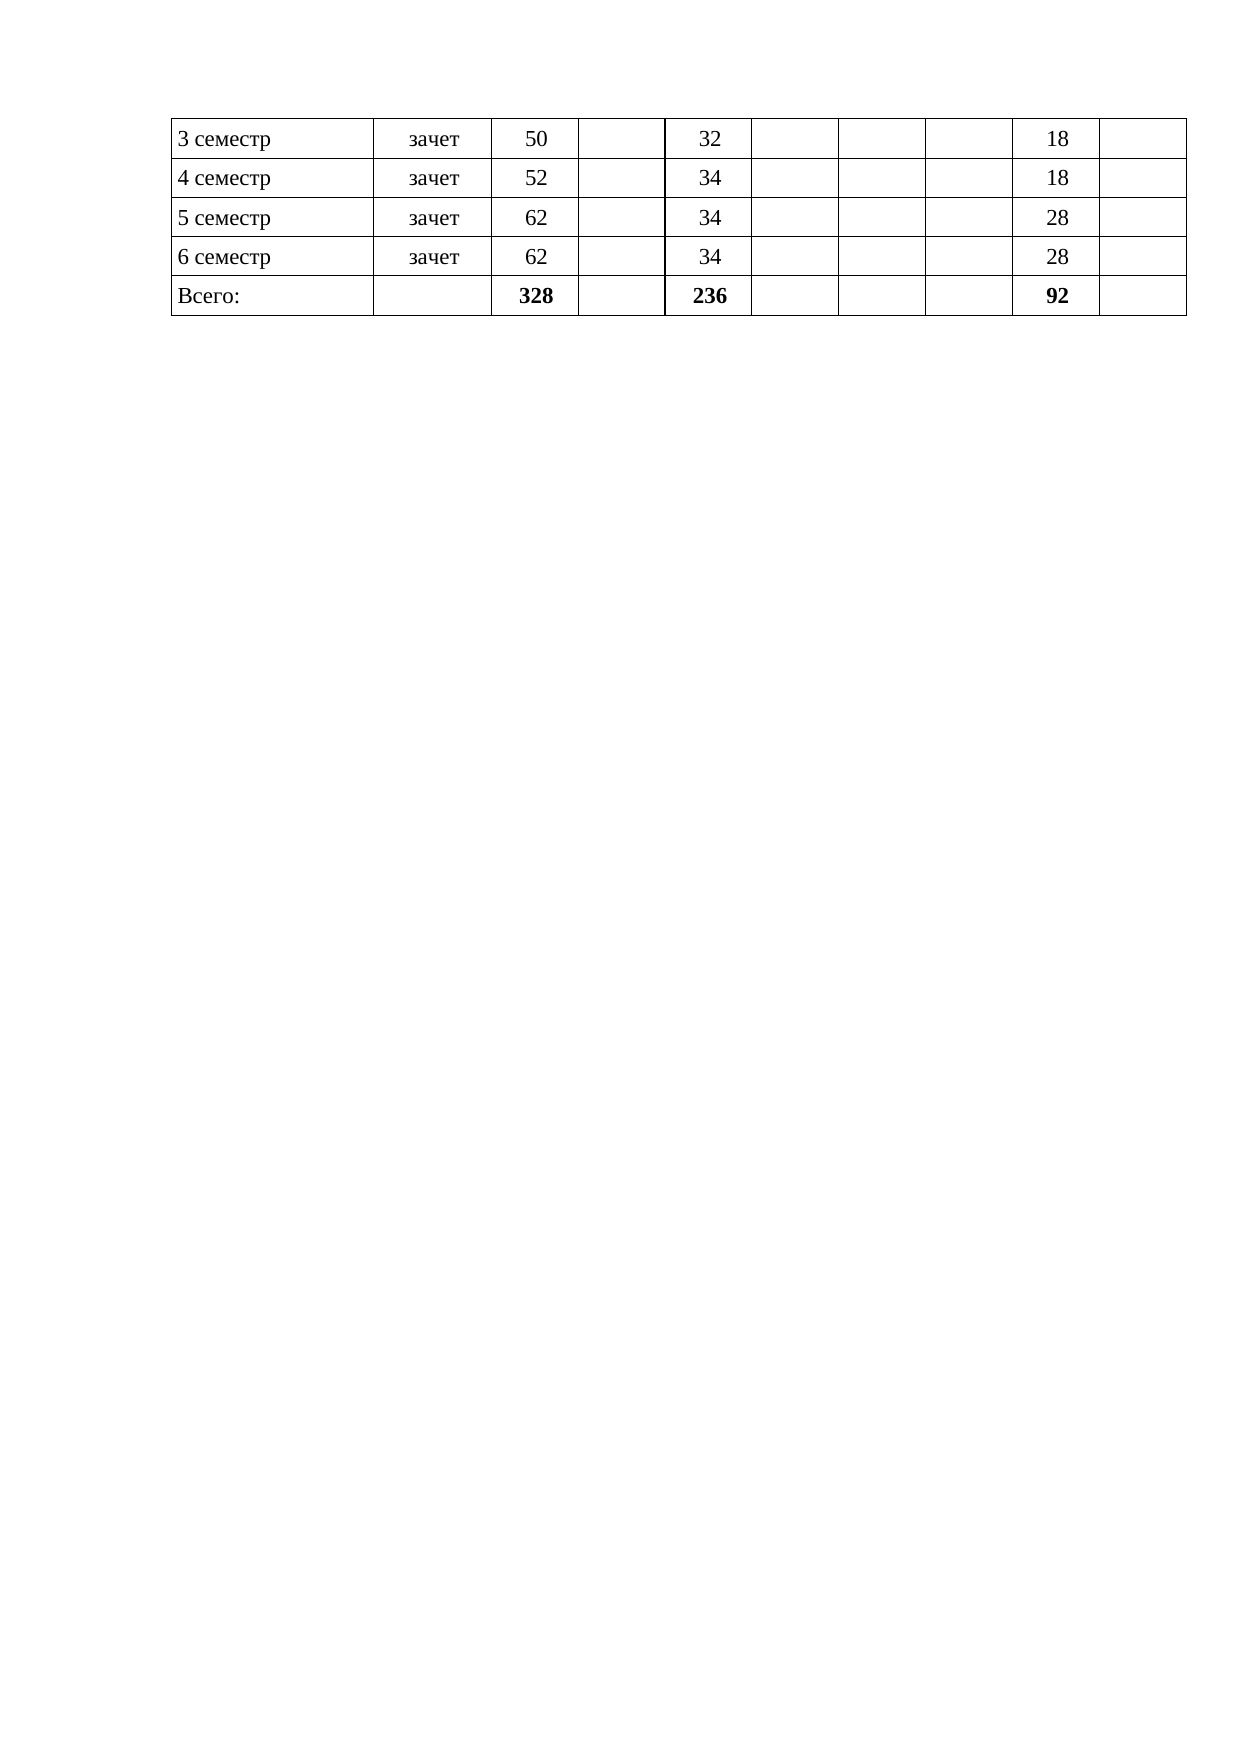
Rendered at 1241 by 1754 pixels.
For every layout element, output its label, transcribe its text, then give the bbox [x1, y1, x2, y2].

table_cell [374, 276, 491, 314]
table_cell 62 [492, 237, 578, 275]
table_cell [1100, 119, 1186, 157]
table_cell зачет [374, 159, 491, 197]
table_cell 28 [1013, 198, 1099, 236]
table_cell 34 [666, 198, 751, 236]
table_cell [752, 276, 838, 314]
table_cell [926, 159, 1012, 197]
table_cell 50 [492, 119, 578, 157]
table_cell 18 [1013, 119, 1099, 157]
table_cell [752, 198, 838, 236]
table_cell [839, 198, 925, 236]
table_cell зачет [374, 237, 491, 275]
table_cell 3 семестр [172, 119, 373, 157]
table_cell 62 [492, 198, 578, 236]
table_cell 92 [1013, 276, 1099, 314]
table_cell 328 [492, 276, 578, 314]
table_cell зачет [374, 119, 491, 157]
table_cell [579, 159, 664, 197]
table_cell 28 [1013, 237, 1099, 275]
table_cell [839, 159, 925, 197]
table_cell 236 [666, 276, 751, 314]
table_cell 52 [492, 159, 578, 197]
table_cell 6 семестр [172, 237, 373, 275]
table_cell [839, 119, 925, 157]
table_cell [1100, 198, 1186, 236]
table_cell [579, 198, 664, 236]
table_cell [752, 159, 838, 197]
table_cell [1100, 237, 1186, 275]
table_cell [579, 237, 664, 275]
table_cell [752, 237, 838, 275]
table_cell [752, 119, 838, 157]
table_cell [926, 119, 1012, 157]
table_cell [926, 276, 1012, 314]
table_cell [839, 276, 925, 314]
table_cell Всего: [172, 276, 373, 314]
table_cell [926, 198, 1012, 236]
table_cell 34 [666, 237, 751, 275]
table_cell 4 семестр [172, 159, 373, 197]
table_cell [579, 119, 664, 157]
table_cell [926, 237, 1012, 275]
table_cell [1100, 159, 1186, 197]
table_cell [839, 237, 925, 275]
table_cell 5 семестр [172, 198, 373, 236]
table_cell 18 [1013, 159, 1099, 197]
table_cell зачет [374, 198, 491, 236]
table_cell 32 [666, 119, 751, 157]
table_cell [579, 276, 664, 314]
table_cell 34 [666, 159, 751, 197]
table_cell [1100, 276, 1186, 314]
